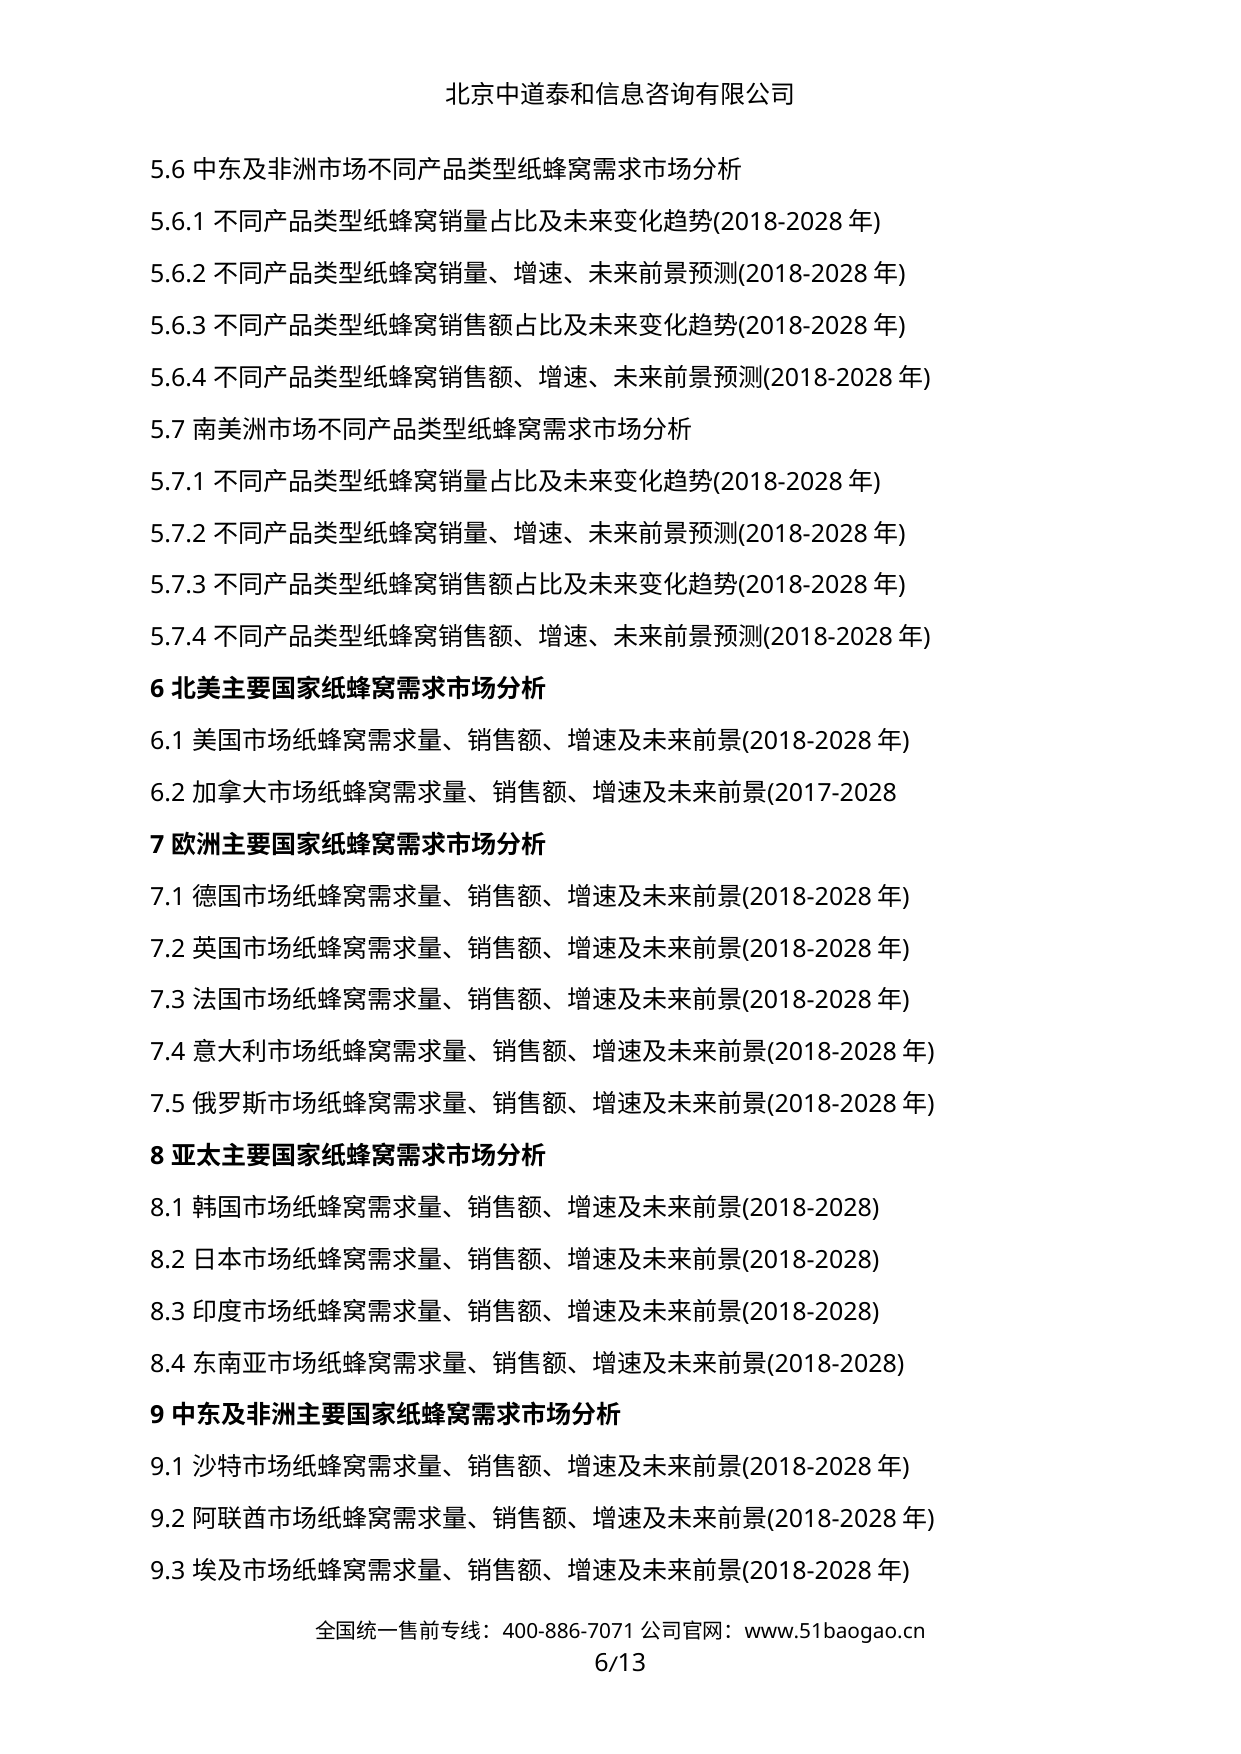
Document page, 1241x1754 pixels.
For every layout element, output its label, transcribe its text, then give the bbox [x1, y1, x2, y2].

text 8.1 韩国市场纸蜂窝需求量、销售额、增速及未来前景(2018-2028) [150, 1187, 1090, 1224]
text 8.3 印度市场纸蜂窝需求量、销售额、增速及未来前景(2018-2028) [150, 1291, 1090, 1327]
text 7 欧洲主要国家纸蜂窝需求市场分析 [150, 824, 1090, 861]
text 5.7.4 不同产品类型纸蜂窝销售额、增速、未来前景预测(2018-2028年) [150, 617, 1090, 653]
text 9.1 沙特市场纸蜂窝需求量、销售额、增速及未来前景(2018-2028年) [150, 1447, 1090, 1483]
text 8.4 东南亚市场纸蜂窝需求量、销售额、增速及未来前景(2018-2028) [150, 1343, 1090, 1379]
text 6.1 美国市场纸蜂窝需求量、销售额、增速及未来前景(2018-2028年) [150, 721, 1090, 757]
text 7.3 法国市场纸蜂窝需求量、销售额、增速及未来前景(2018-2028年) [150, 980, 1090, 1016]
text 9.2 阿联酋市场纸蜂窝需求量、销售额、增速及未来前景(2018-2028年) [150, 1499, 1090, 1535]
text 9.3 埃及市场纸蜂窝需求量、销售额、增速及未来前景(2018-2028年) [150, 1551, 1090, 1587]
text 5.6 中东及非洲市场不同产品类型纸蜂窝需求市场分析 [150, 150, 1090, 186]
text 5.7.2 不同产品类型纸蜂窝销量、增速、未来前景预测(2018-2028年) [150, 513, 1090, 549]
text 5.6.3 不同产品类型纸蜂窝销售额占比及未来变化趋势(2018-2028年) [150, 306, 1090, 342]
text 7.2 英国市场纸蜂窝需求量、销售额、增速及未来前景(2018-2028年) [150, 928, 1090, 964]
text 5.7 南美洲市场不同产品类型纸蜂窝需求市场分析 [150, 409, 1090, 446]
text 8 亚太主要国家纸蜂窝需求市场分析 [150, 1136, 1090, 1172]
text 5.6.2 不同产品类型纸蜂窝销量、增速、未来前景预测(2018-2028年) [150, 254, 1090, 290]
text 7.4 意大利市场纸蜂窝需求量、销售额、增速及未来前景(2018-2028年) [150, 1032, 1090, 1068]
text 9 中东及非洲主要国家纸蜂窝需求市场分析 [150, 1395, 1090, 1431]
text 5.7.3 不同产品类型纸蜂窝销售额占比及未来变化趋势(2018-2028年) [150, 565, 1090, 601]
text 7.1 德国市场纸蜂窝需求量、销售额、增速及未来前景(2018-2028年) [150, 876, 1090, 912]
text 6 北美主要国家纸蜂窝需求市场分析 [150, 669, 1090, 705]
text 5.6.1 不同产品类型纸蜂窝销量占比及未来变化趋势(2018-2028年) [150, 202, 1090, 238]
text 5.7.1 不同产品类型纸蜂窝销量占比及未来变化趋势(2018-2028年) [150, 461, 1090, 497]
text 8.2 日本市场纸蜂窝需求量、销售额、增速及未来前景(2018-2028) [150, 1239, 1090, 1276]
text 5.6.4 不同产品类型纸蜂窝销售额、增速、未来前景预测(2018-2028年) [150, 357, 1090, 394]
text 6.2 加拿大市场纸蜂窝需求量、销售额、增速及未来前景(2017-2028 [150, 772, 1090, 809]
text 7.5 俄罗斯市场纸蜂窝需求量、销售额、增速及未来前景(2018-2028年) [150, 1084, 1090, 1120]
